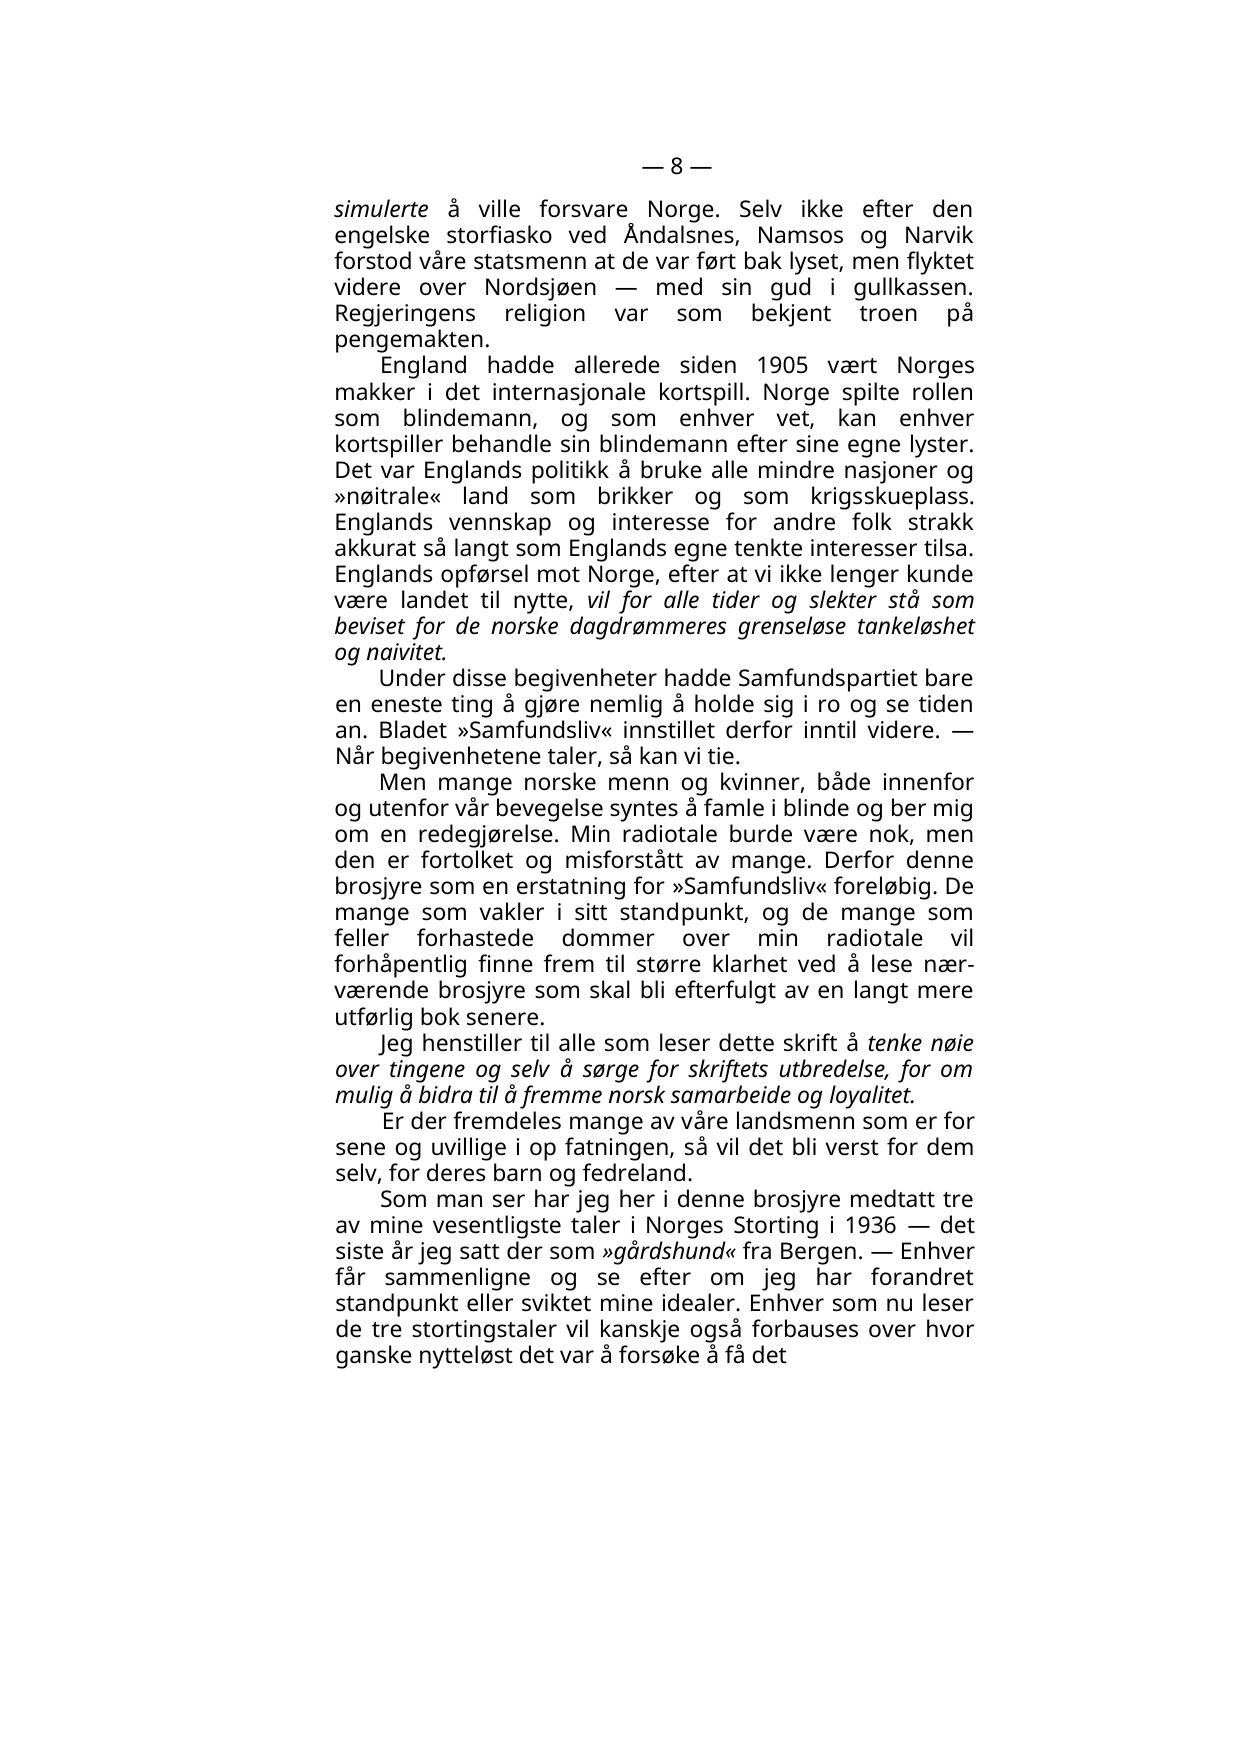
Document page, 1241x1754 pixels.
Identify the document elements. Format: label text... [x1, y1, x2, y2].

text Under disse begivenheter hadde Samfundspartiet bare en eneste ting å gjøre nemlig å holde sig i ro og se tiden an. Bladet »Samfundsliv« innstillet derfor inntil videre. — Når begivenhetene taler, så kan vi tie. [335, 666, 974, 770]
text — 8 — [337, 150, 973, 181]
text simulerte å ville forsvare Norge. Selv ikke efter den engelske storfiasko ved Åndalsnes, Namsos og Narvik forstod våre statsmenn at de var ført bak lyset, men flyktet videre over Nordsjøen — med sin gud i gullkassen. Regjeringens religion var som bekjent troen på pengemakten. [334, 197, 974, 353]
text Som man ser har jeg her i denne brosjyre medtatt tre av mine vesentligste taler i Norges Storting i 1936 — det siste år jeg satt der som »gårdshund« fra Bergen. — Enhver får sammenligne og se efter om jeg har forandret standpunkt eller sviktet mine idealer. Enhver som nu leser de tre stortingstaler vil kanskje også forbauses over hvor ganske nytteløst det var å forsøke å få det [335, 1186, 975, 1369]
text Jeg henstiller til alle som leser dette skrift å tenke nøie over tingene og selv å sørge for skriftets utbredelse, for om mulig å bidra til å fremme norsk samarbeide og loyalitet. [335, 1030, 974, 1108]
text Er der fremdeles mange av våre landsmenn som er for sene og uvillige i op fatningen, så vil det bli verst for dem selv, for deres barn og fedreland. [335, 1108, 975, 1186]
text England hadde allerede siden 1905 vært Norges makker i det internasjonale kortspill. Norge spilte rollen som blindemann, og som enhver vet, kan enhver kortspiller behandle sin blindemann efter sine egne lyster. Det var Englands politikk å bruke alle mindre nasjoner og »nøitrale« land som brikker og som krigsskueplass. Englands vennskap og interesse for andre folk strakk akkurat så langt som Englands egne tenkte interesser tilsa. Englands opførsel mot Norge, efter at vi ikke lenger kunde være landet til nytte, vil for alle tider og slekter stå som beviset for de norske dagdrømmeres grenseløse tankeløshet og naivitet. [334, 353, 975, 666]
text Men mange norske menn og kvinner, både innenfor og utenfor vår bevegelse syntes å famle i blinde og ber mig om en redegjørelse. Min radiotale burde være nok, men den er fortolket og misforstått av mange. Derfor denne brosjyre som en erstatning for »Samfundsliv« foreløbig. De mange som vakler i sitt standpunkt, og de mange som feller forhastede dommer over min radiotale vil forhåpentlig finne frem til større klarhet ved å lese nærværende brosjyre som skal bli efterfulgt av en langt mere utførlig bok senere. [334, 770, 974, 1030]
